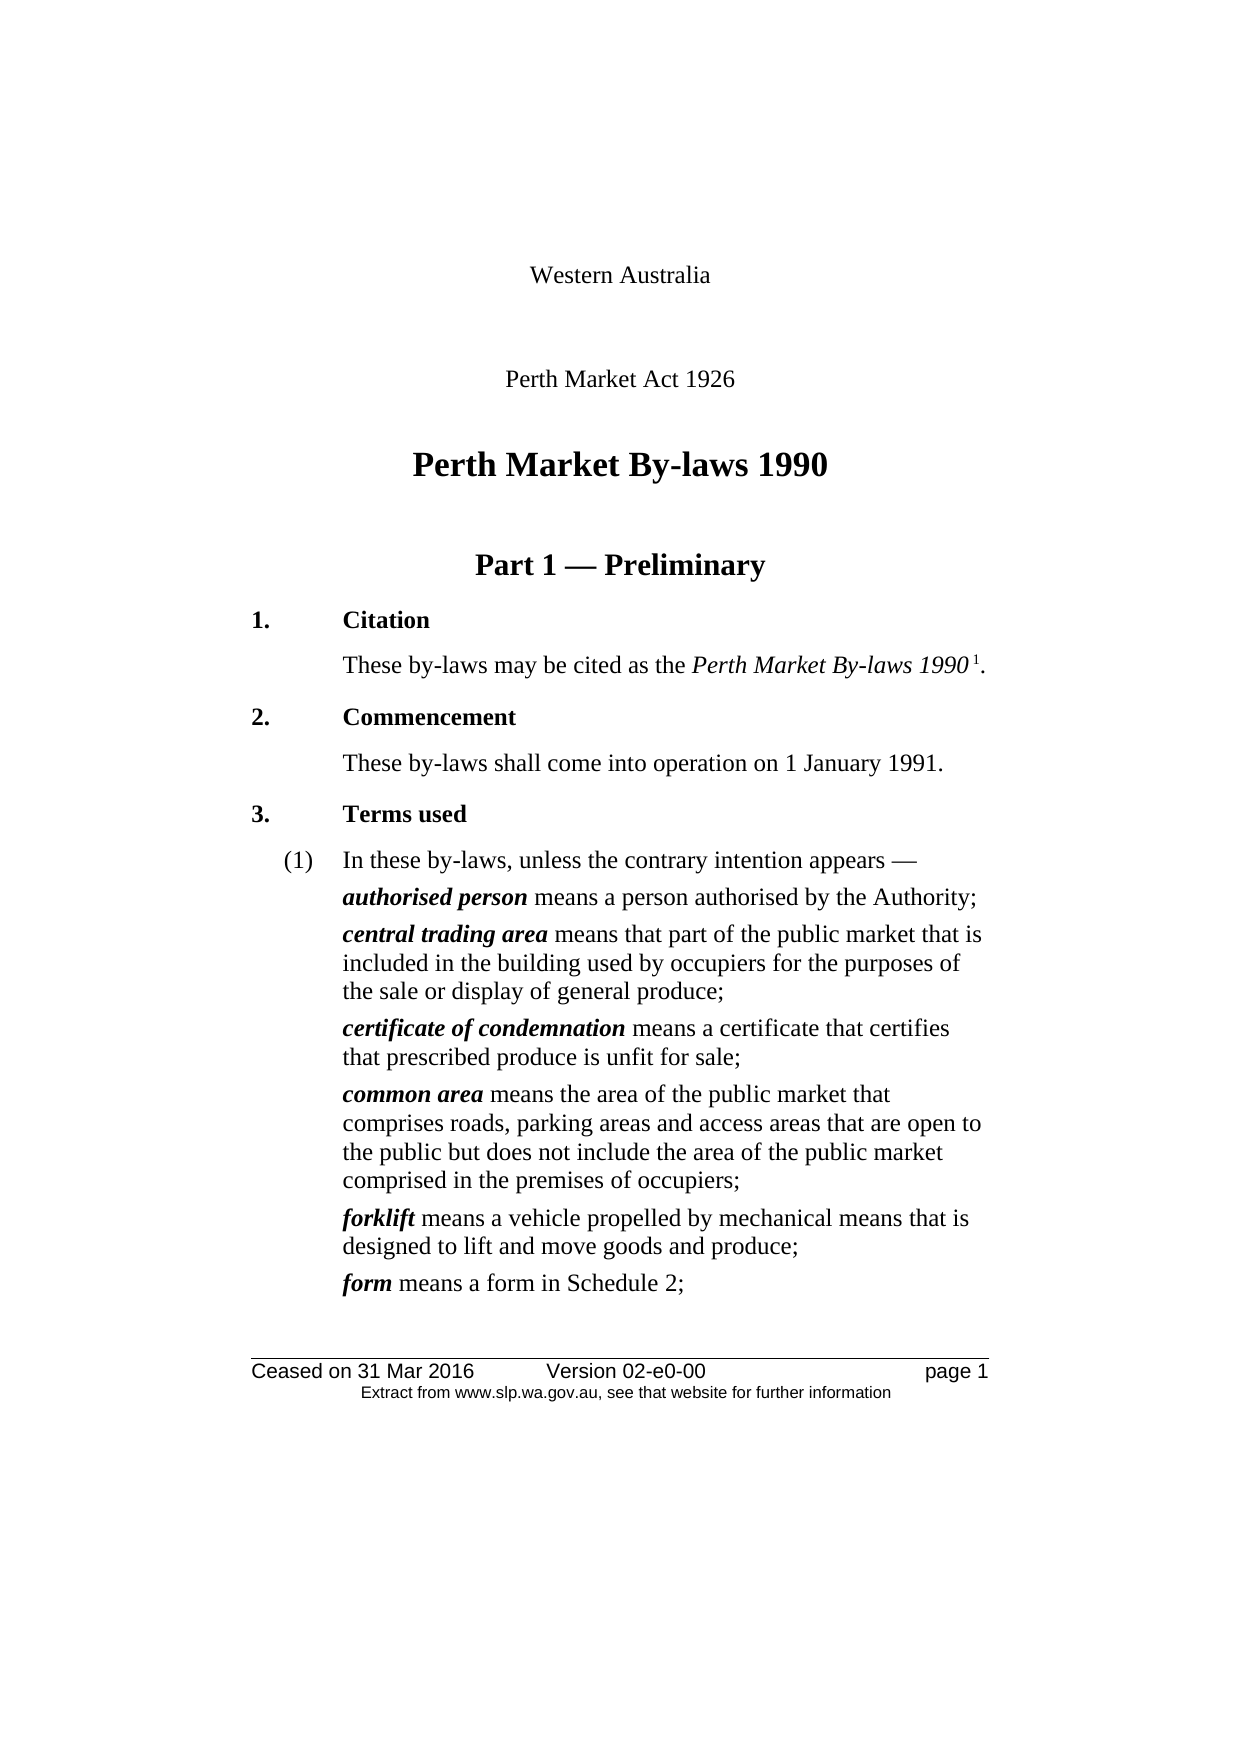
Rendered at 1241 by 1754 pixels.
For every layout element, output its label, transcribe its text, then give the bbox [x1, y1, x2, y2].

text central trading area means that part of the public market that is included in the building used by occupiers for the purposes of the sale or display of general produce; [251, 919, 989, 1005]
text These by-laws shall come into operation on 1 January 1991. [251, 748, 989, 776]
text authorised person means a person authorised by the Authority; [251, 882, 989, 911]
text certificate of condemnation means a certificate that certifies that prescribed produce is unfit for sale; [251, 1013, 989, 1071]
subtitle Part 1 — Preliminary [251, 546, 989, 582]
subtitle 3. Terms used [251, 799, 989, 828]
text Western Australia [251, 261, 989, 289]
subtitle 2. Commencement [251, 702, 989, 731]
text These by-laws may be cited as the Market By-laws 1990 1. [251, 651, 989, 679]
text Market By-laws 1990 [251, 443, 989, 484]
text common area means the area of the public market that comprises roads, parking areas and access areas that are open to the public but does not include the area of the public market comprised in the premises of occupiers; [251, 1079, 989, 1194]
text (1) In these by-laws, unless the contrary intention appears — [251, 845, 989, 873]
subtitle 1. Citation [251, 605, 989, 634]
text Market Act 1926 [251, 364, 989, 393]
text forklift means a vehicle propelled by mechanical means that is designed to lift and move goods and produce; [251, 1203, 989, 1260]
text form means a form in Schedule 2; [251, 1268, 989, 1297]
